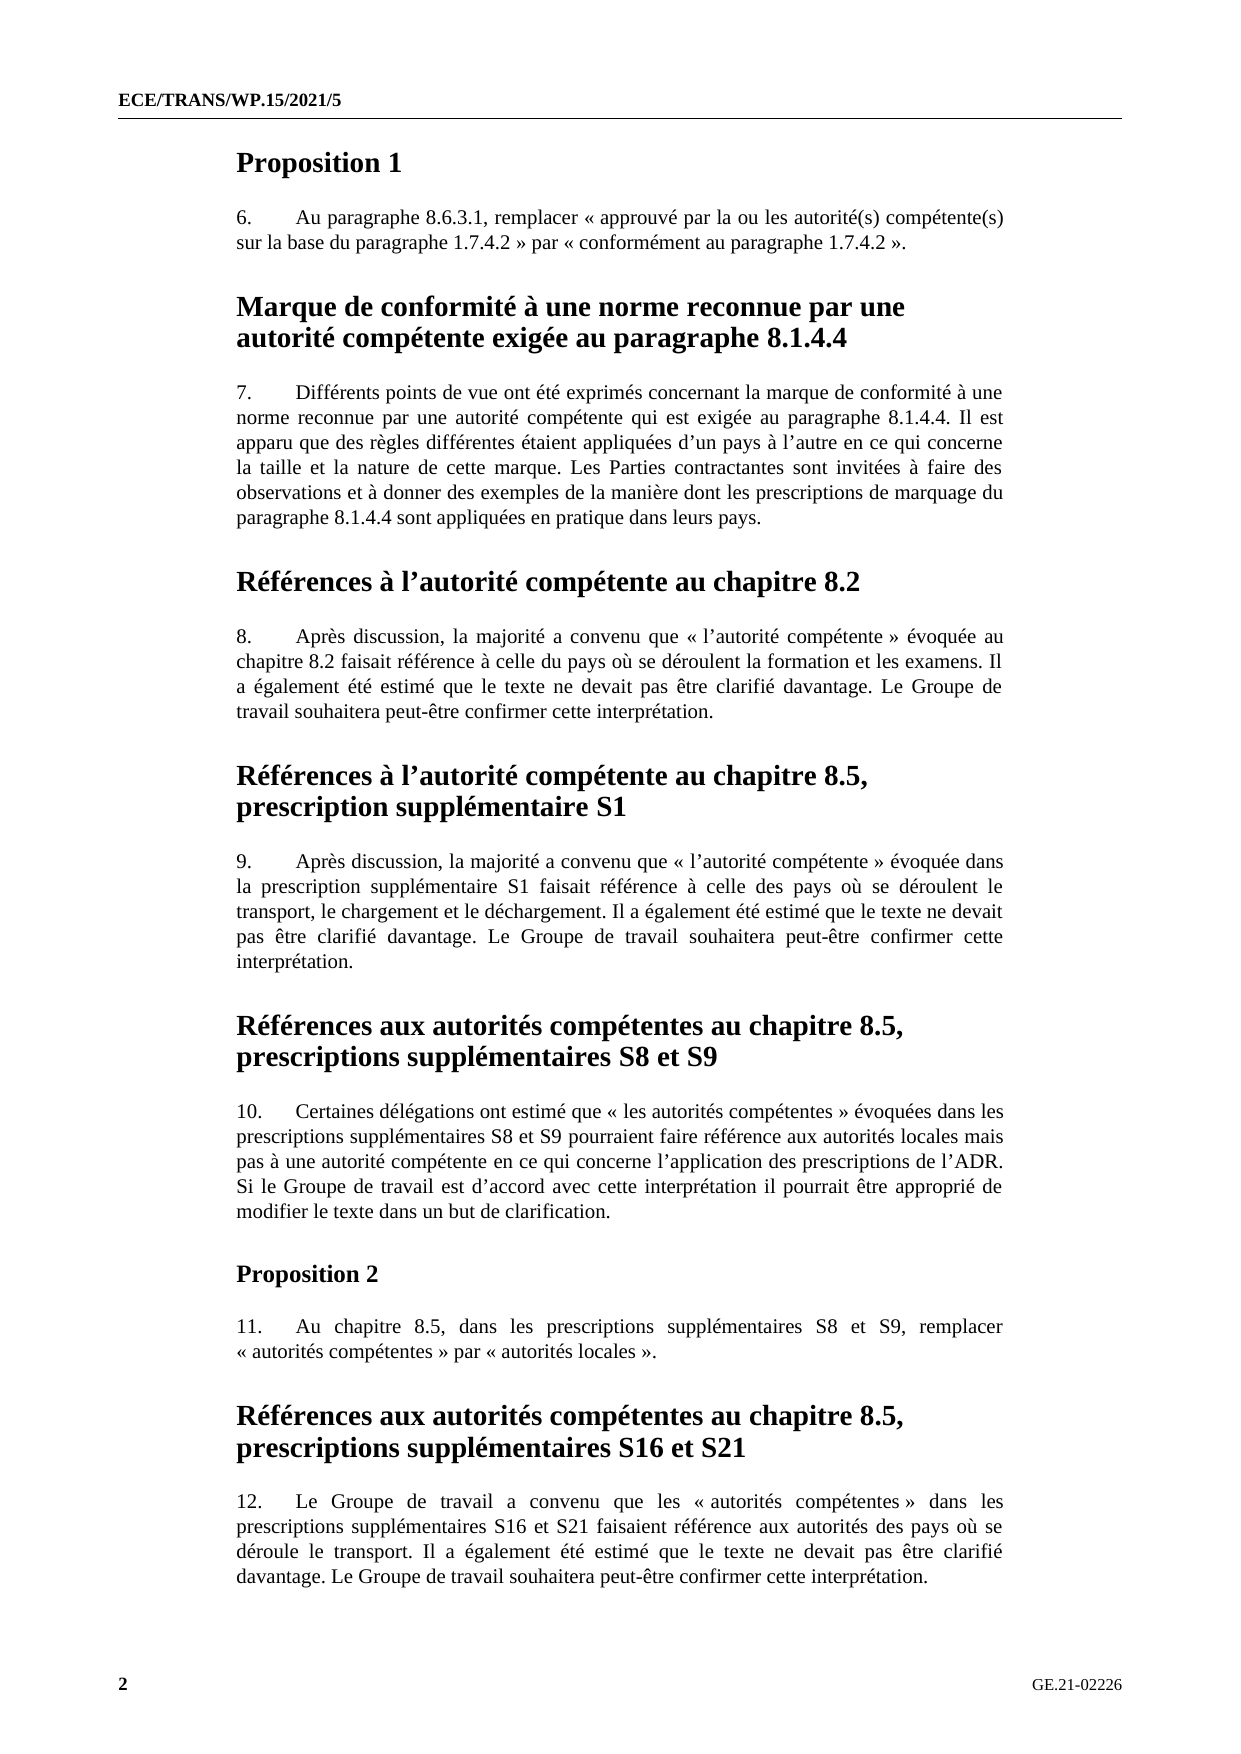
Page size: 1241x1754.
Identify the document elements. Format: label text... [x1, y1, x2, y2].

text 11. Au chapitre 8.5, dans les prescriptions supplémentaires S8 et S9, remplacer « autorités compétentes » par « autorités locales ». [236, 1313, 1004, 1363]
text Références aux autorités compétentes au chapitre 8.5, prescriptions supplémentaires S8 et S9 [118, 1010, 1004, 1073]
text Proposition 1 [118, 148, 1004, 179]
text Marque de conformité à une norme reconnue par une autorité compétente exigée au paragraphe 8.1.4.4 [118, 291, 1004, 354]
text 7. Différents points de vue ont été exprimés concernant la marque de conformité à une norme reconnue par une autorité compétente qui est exigée au paragraphe 8.1.4.4. Il est apparu que des règles différentes étaient appliquées d’un pays à l’autre en ce qui concerne la taille et la nature de cette marque. Les Parties contractantes sont invitées à faire des observations et à donner des exemples de la manière dont les prescriptions de marquage du paragraphe 8.1.4.4 sont appliquées en pratique dans leurs pays. [236, 379, 1004, 529]
text Proposition 2 [118, 1260, 1004, 1288]
text 10. Certaines délégations ont estimé que « les autorités compétentes » évoquées dans les prescriptions supplémentaires S8 et S9 pourraient faire référence aux autorités locales mais pas à une autorité compétente en ce qui concerne l’application des prescriptions de l’ADR. Si le Groupe de travail est d’accord avec cette interprétation il pourrait être approprié de modifier le texte dans un but de clarification. [236, 1098, 1004, 1223]
text Références à l’autorité compétente au chapitre 8.2 [118, 566, 1004, 598]
text 6. Au paragraphe 8.6.3.1, remplacer « approuvé par la ou les autorité(s) compétente(s) sur la base du paragraphe 1.7.4.2 » par « conformément au paragraphe 1.7.4.2 ». [236, 204, 1004, 254]
text 8. Après discussion, la majorité a convenu que « l’autorité compétente » évoquée au chapitre 8.2 faisait référence à celle du pays où se déroulent la formation et les examens. Il a également été estimé que le texte ne devait pas être clarifié davantage. Le Groupe de travail souhaitera peut-être confirmer cette interprétation. [236, 623, 1004, 723]
text Références aux autorités compétentes au chapitre 8.5, prescriptions supplémentaires S16 et S21 [118, 1401, 1004, 1463]
text Références à l’autorité compétente au chapitre 8.5, prescription supplémentaire S1 [118, 760, 1004, 823]
text 12. Le Groupe de travail a convenu que les « autorités compétentes » dans les prescriptions supplémentaires S16 et S21 faisaient référence aux autorités des pays où se déroule le transport. Il a également été estimé que le texte ne devait pas être clarifié davantage. Le Groupe de travail souhaitera peut-être confirmer cette interprétation. [236, 1488, 1004, 1588]
text 9. Après discussion, la majorité a convenu que « l’autorité compétente » évoquée dans la prescription supplémentaire S1 faisait référence à celle des pays où se déroulent le transport, le chargement et le déchargement. Il a également été estimé que le texte ne devait pas être clarifié davantage. Le Groupe de travail souhaitera peut-être confirmer cette interprétation. [236, 848, 1004, 973]
